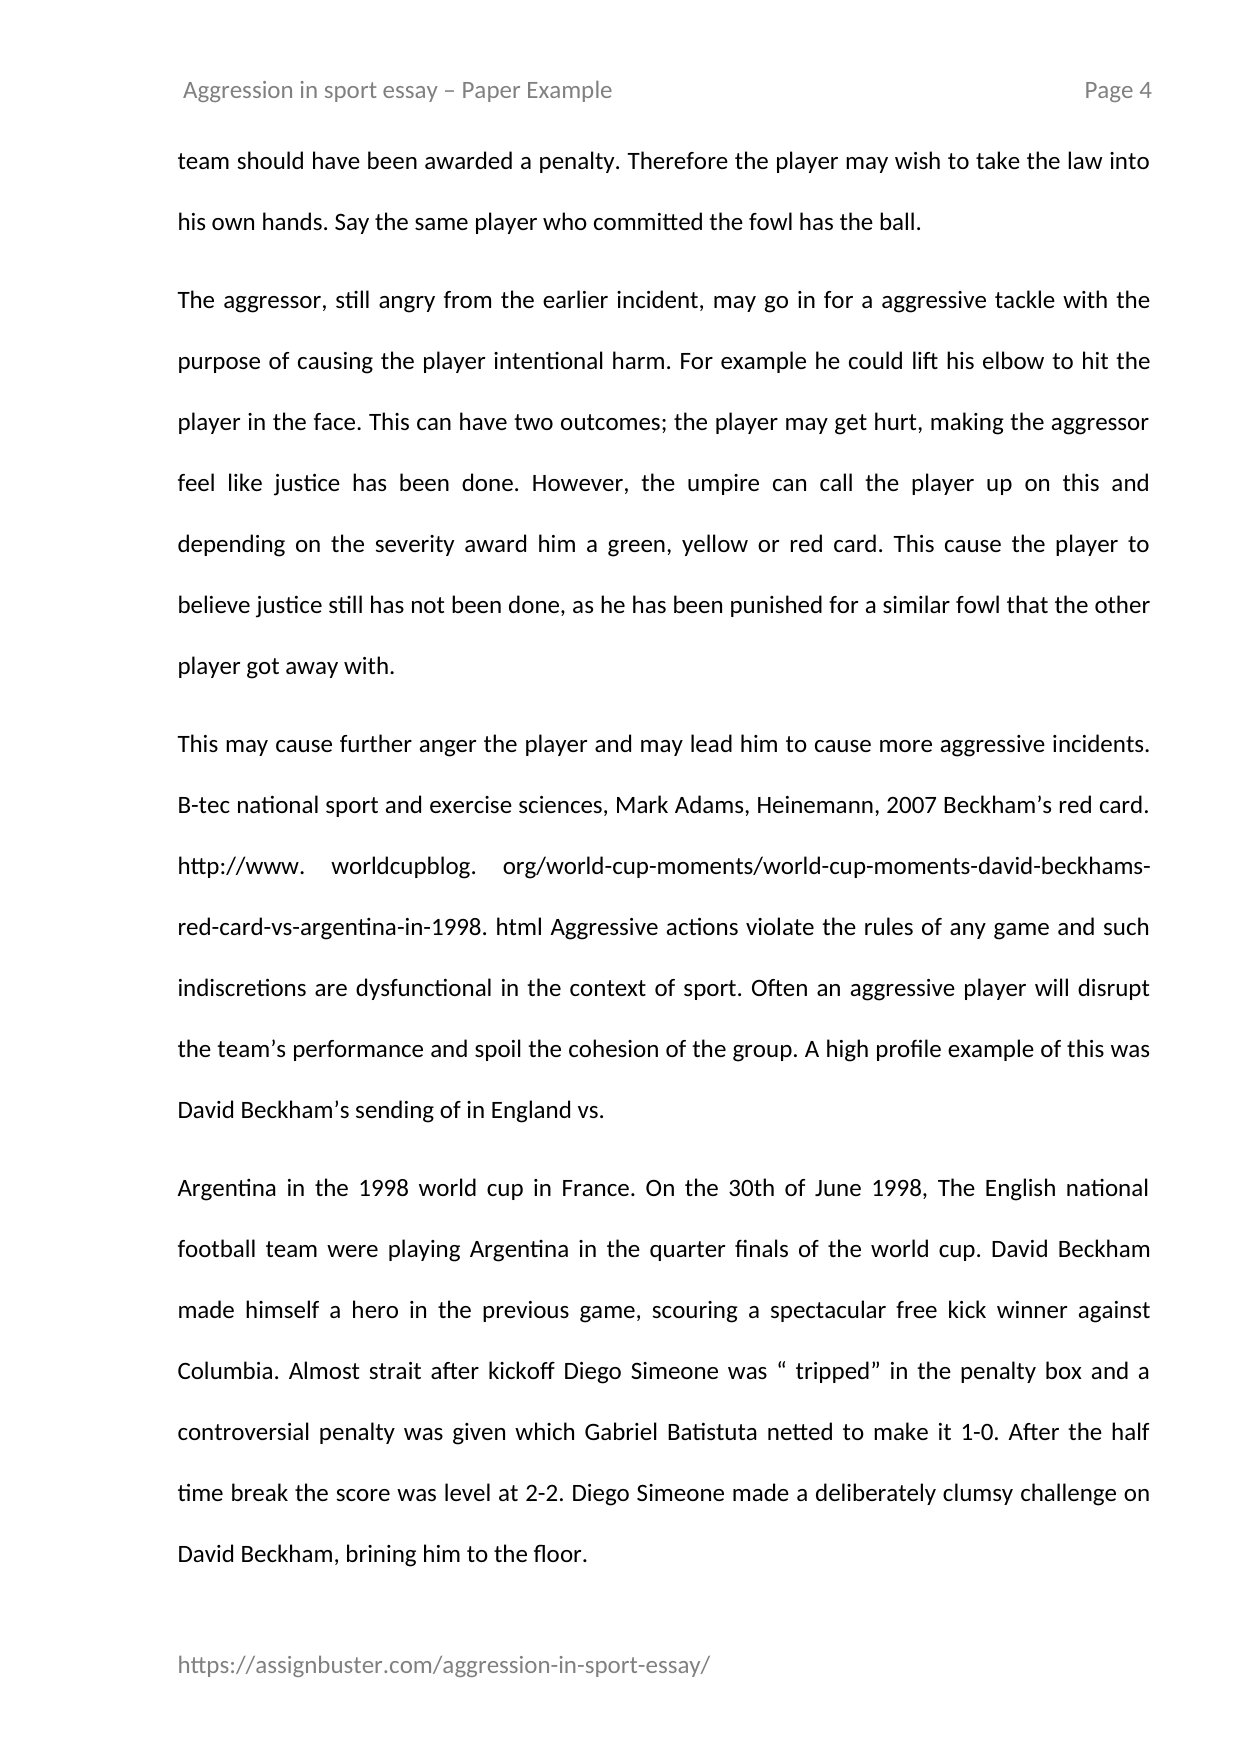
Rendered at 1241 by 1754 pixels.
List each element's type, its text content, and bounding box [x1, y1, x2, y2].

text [177, 145, 1152, 237]
text Argentina in the 1998 world cup in France. On the 30th of June 1998, The English national football team were playing Argentina in the quarter finals of the world cup. David Beckham made himself a hero in the previous game, scouring a spectacular free kick winner against Columbia. Almost strait after kickoff Diego Simeone was “ tripped” in the penalty box and a controversial penalty was given which Gabriel Batistuta netted to make it 1-0. After the half time break the score was level at 2-2. Diego Simeone made a deliberately clumsy challenge on David Beckham, brining him to the floor. [177, 1172, 1152, 1568]
text The aggressor, still angry from the earlier incident, may go in for a aggressive tackle with the purpose of causing the player intentional harm. For example he could lift his elbow to hit the player in the face. This can have two outcomes; the player may get hurt, making the aggressor feel like justice has been done. However, the umpire can call the player up on this and depending on the severity award him a green, yellow or red card. This cause the player to believe justice still has not been done, as he has been punished for a similar fowl that the other player got away with. [177, 284, 1152, 681]
text This may cause further anger the player and may lead him to cause more aggressive incidents. B-tec national sport and exercise sciences, Mark Adams, Heinemann, 2007 Beckham’s red card. http://www. worldcupblog. org/world-cup-moments/world-cup-moments-david-beckhams-red-card-vs-argentina-in-1998. html Aggressive actions violate the rules of any game and such indiscretions are dysfunctional in the context of sport. Often an aggressive player will disrupt the team’s performance and spoil the cohesion of the group. A high profile example of this was David Beckham’s sending of in England vs. [177, 728, 1152, 1124]
